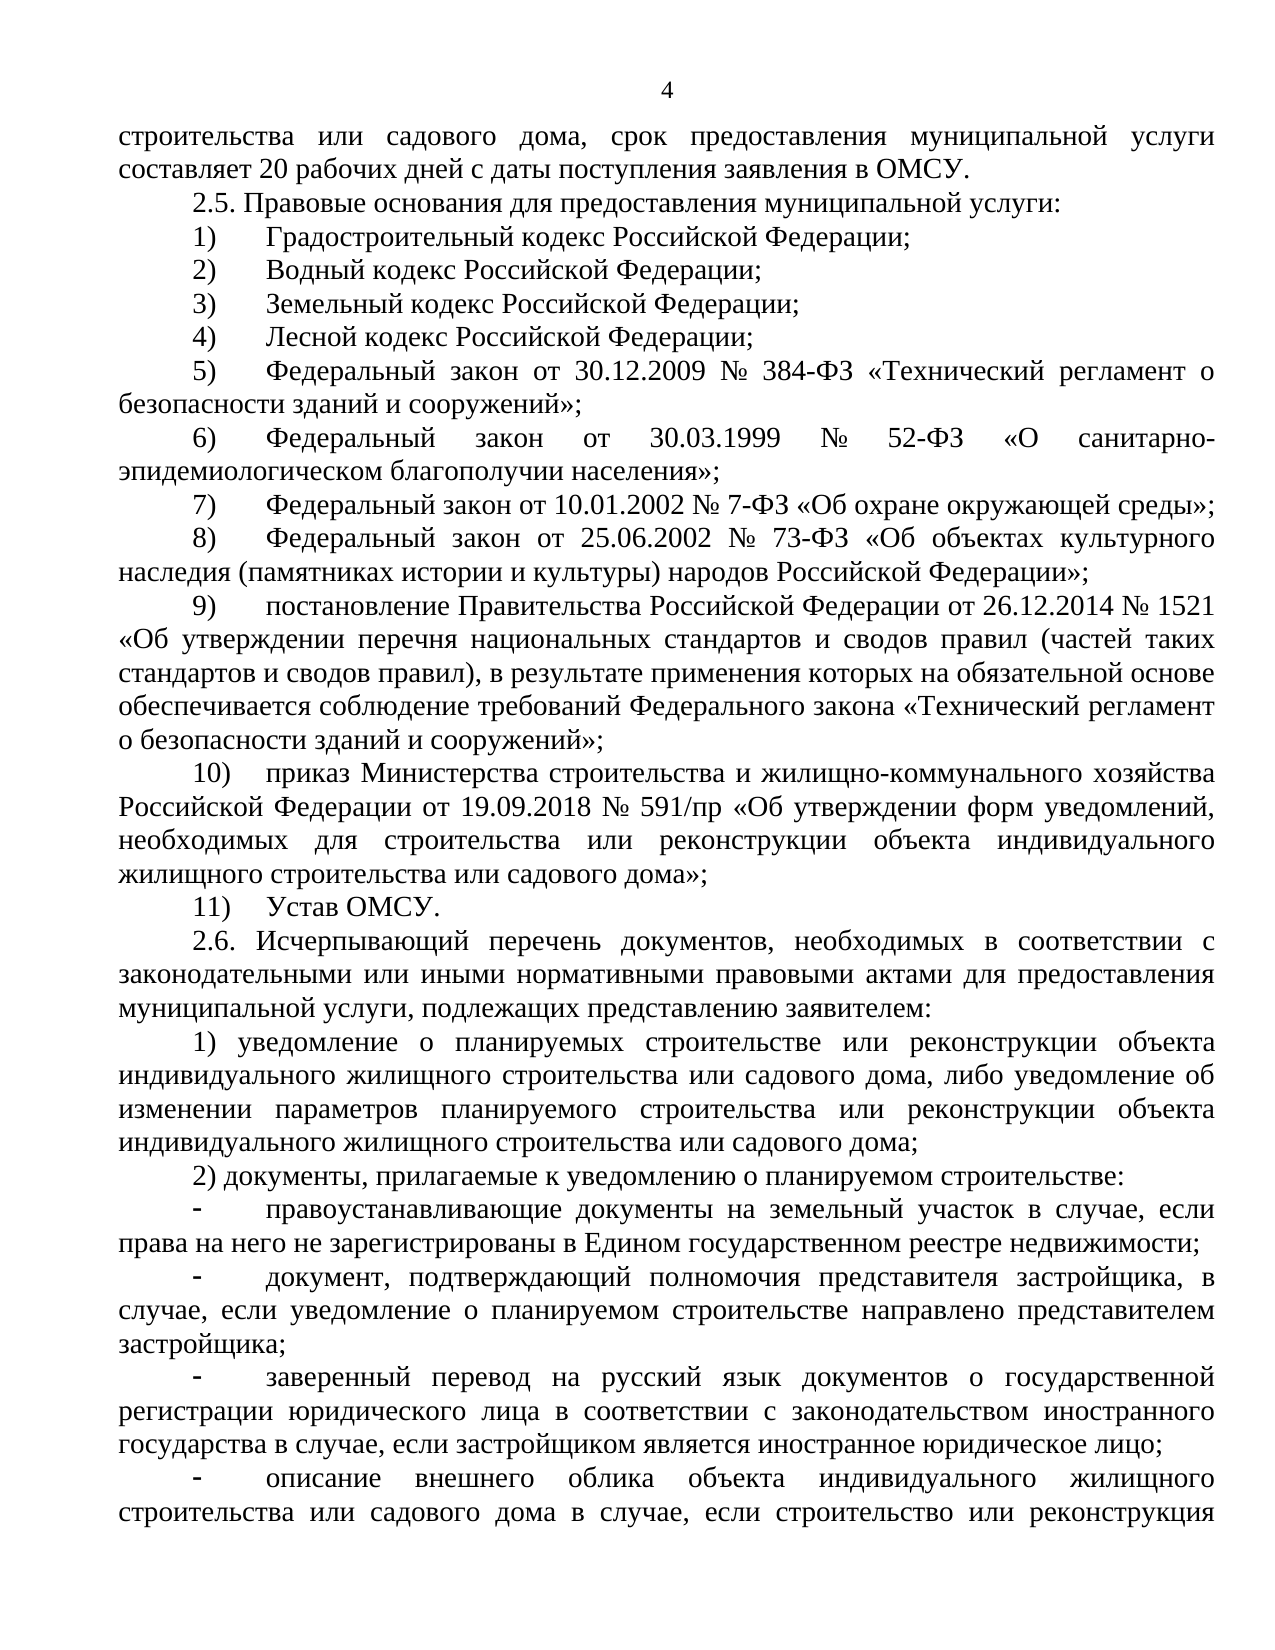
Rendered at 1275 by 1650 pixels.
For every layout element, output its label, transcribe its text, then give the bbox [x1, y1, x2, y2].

list Водный кодекс Российской Федерации; [118, 252, 1216, 286]
list Федеральный закон от 10.01.2002 № 7-ФЗ «Об охране окружающей среды»; [118, 487, 1216, 521]
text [118, 118, 1216, 185]
list Федеральный закон от 30.12.2009 № 384-ФЗ «Технический регламент о безопасности зданий и сооружений»; [118, 353, 1216, 420]
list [118, 1460, 1216, 1527]
text 2) документы, прилагаемые к уведомлению о планируемом строительстве: [118, 1158, 1216, 1191]
list Земельный кодекс Российской Федерации; [118, 286, 1216, 319]
list постановление Правительства Российской Федерации от 26.12.2014 № 1521 «Об утверждении перечня национальных стандартов и сводов правил (частей таких стандартов и сводов правил), в результате применения которых на обязательной основе обеспечивается соблюдение требований Федерального закона «Технический регламент о безопасности зданий и сооружений»; [118, 588, 1216, 755]
list заверенный перевод на русский язык документов о государственной регистрации юридического лица в соответствии с законодательством иностранного государства в случае, если застройщиком является иностранное юридическое лицо; [118, 1359, 1216, 1460]
list приказ Министерства строительства и жилищно-коммунального хозяйства Российской Федерации от 19.09.2018 № 591/пр «Об утверждении форм уведомлений, необходимых для строительства или реконструкции объекта индивидуального жилищного строительства или садового дома»; [118, 755, 1216, 889]
list документ, подтверждающий полномочия представителя застройщика, в случае, если уведомление о планируемом строительстве направлено представителем застройщика; [118, 1259, 1216, 1359]
list Лесной кодекс Российской Федерации; [118, 319, 1216, 353]
list Федеральный закон от 30.03.1999 № 52-ФЗ «О санитарно-эпидемиологическом благополучии населения»; [118, 420, 1216, 487]
list Устав ОМСУ. [118, 889, 1216, 923]
list Градостроительный кодекс Российской Федерации; [118, 219, 1216, 252]
text 2.6. Исчерпывающий перечень документов, необходимых в соответствии с законодательными или иными нормативными правовыми актами для предоставления муниципальной услуги, подлежащих представлению заявителем: [118, 923, 1216, 1024]
list Федеральный закон от 25.06.2002 № 73-ФЗ «Об объектах культурного наследия (памятниках истории и культуры) народов Российской Федерации»; [118, 521, 1216, 588]
text 2.5. Правовые основания для предоставления муниципальной услуги: [118, 185, 1216, 219]
list правоустанавливающие документы на земельный участок в случае, если права на него не зарегистрированы в Едином государственном реестре недвижимости; [118, 1191, 1216, 1259]
text 1) уведомление о планируемых строительстве или реконструкции объекта индивидуального жилищного строительства или садового дома, либо уведомление об изменении параметров планируемого строительства или реконструкции объекта индивидуального жилищного строительства или садового дома; [118, 1024, 1216, 1158]
